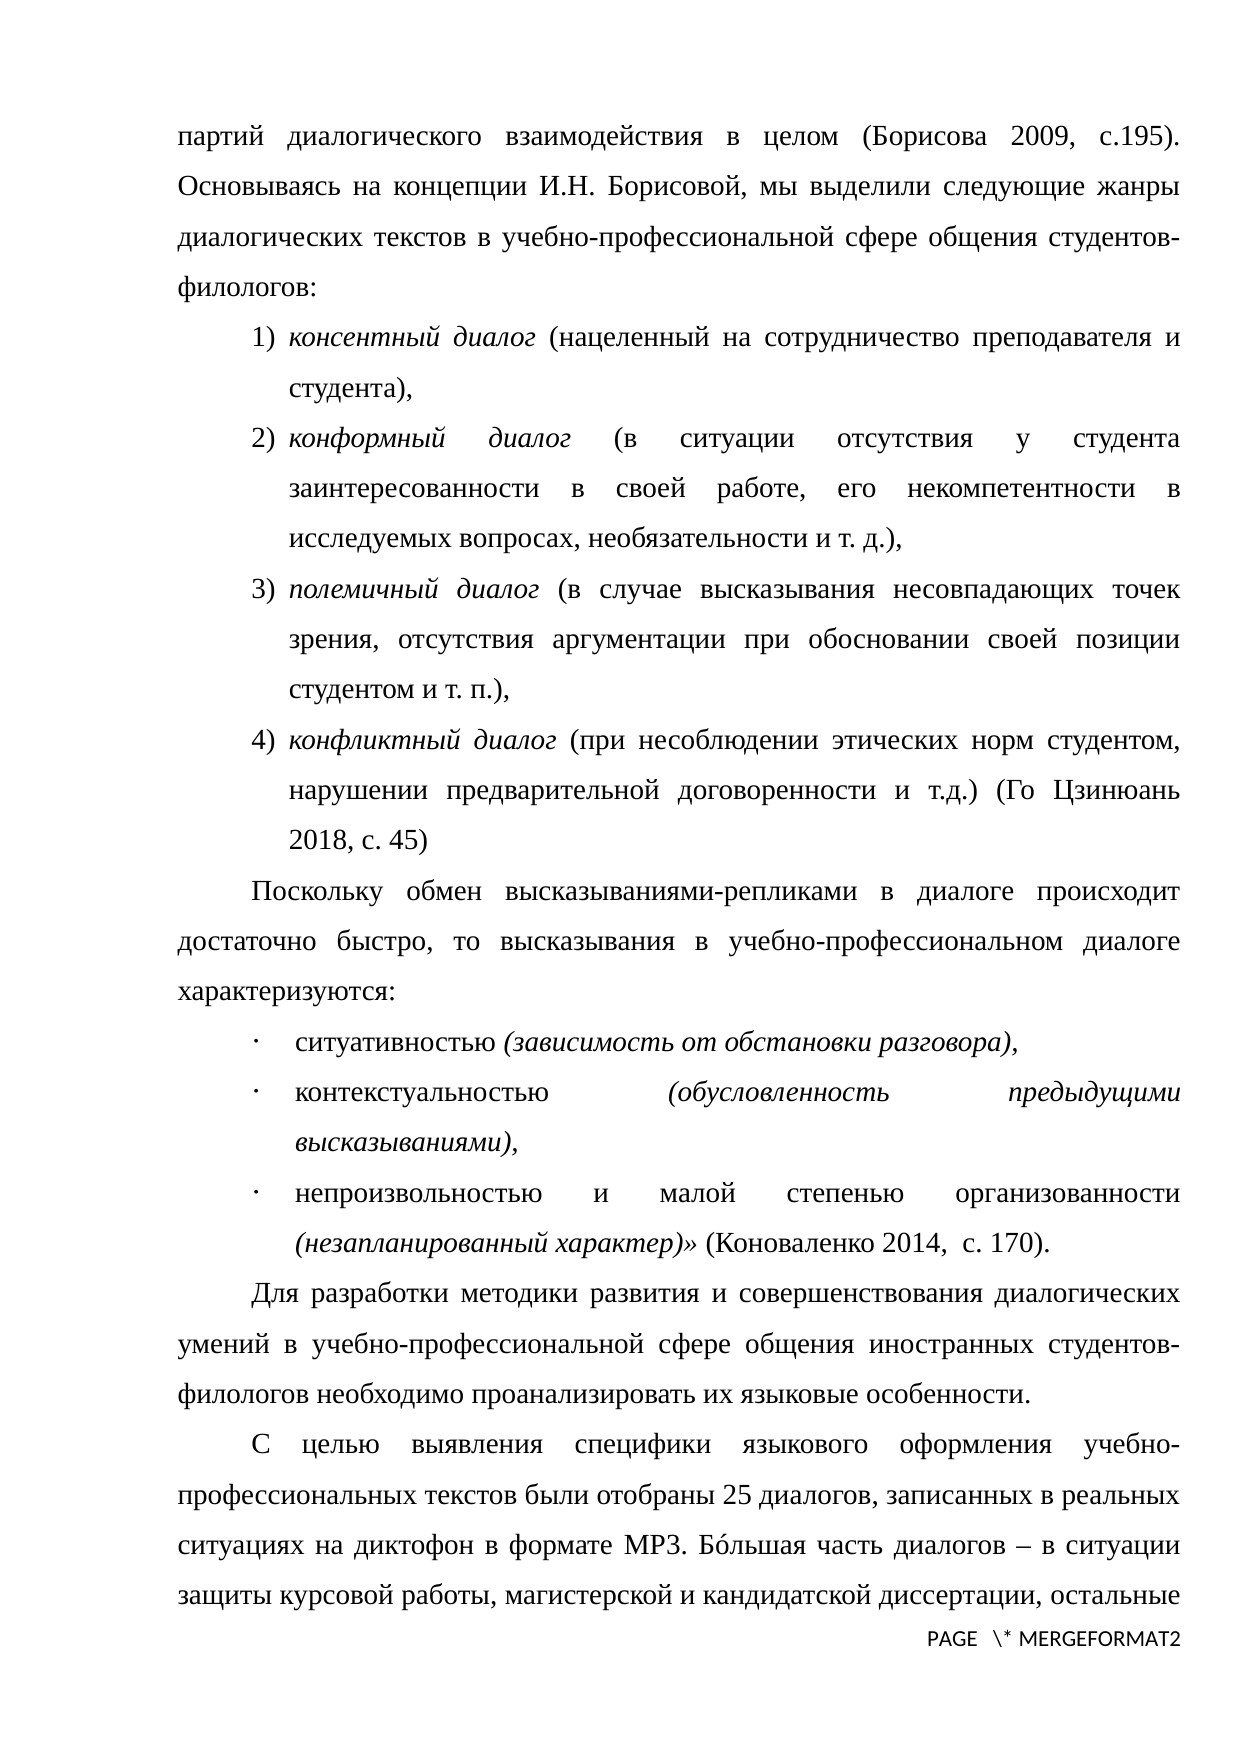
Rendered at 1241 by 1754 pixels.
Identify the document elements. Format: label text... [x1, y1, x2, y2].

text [177, 1427, 1181, 1611]
list непроизвольностью и малой степенью организованности (незапланированный характер)» (Коноваленко 2014, с. 170). [251, 1175, 1181, 1259]
list конформный диалог (в ситуации отсутствия у студента заинтересованности в своей работе, его некомпетентности в исследуемых вопросах, необязательности и т. д.), [251, 420, 1181, 554]
list консентный диалог (нацеленный на сотрудничество преподавателя и студента), [251, 319, 1181, 403]
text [177, 118, 1181, 303]
text Поскольку обмен высказываниями-репликами в диалоге происходит достаточно быстро, то высказывания в учебно-профессиональном диалоге характеризуются: [177, 873, 1181, 1007]
list контекстуальностью (обусловленность предыдущими высказываниями), [251, 1074, 1181, 1158]
list полемичный диалог (в случае высказывания несовпадающих точек зрения, отсутствия аргументации при обосновании своей позиции студентом и т. п.), [251, 571, 1181, 705]
list ситуативностью (зависимость от обстановки разговора), [251, 1024, 1181, 1057]
text Для разработки методики развития и совершенствования диалогических умений в учебно-профессиональной сфере общения иностранных студентов-филологов необходимо проанализировать их языковые особенности. [177, 1276, 1181, 1410]
list конфликтный диалог (при несоблюдении этических норм студентом, нарушении предварительной договоренности и т.д.) (Го Цзинюань 2018, с. 45) [251, 722, 1181, 856]
